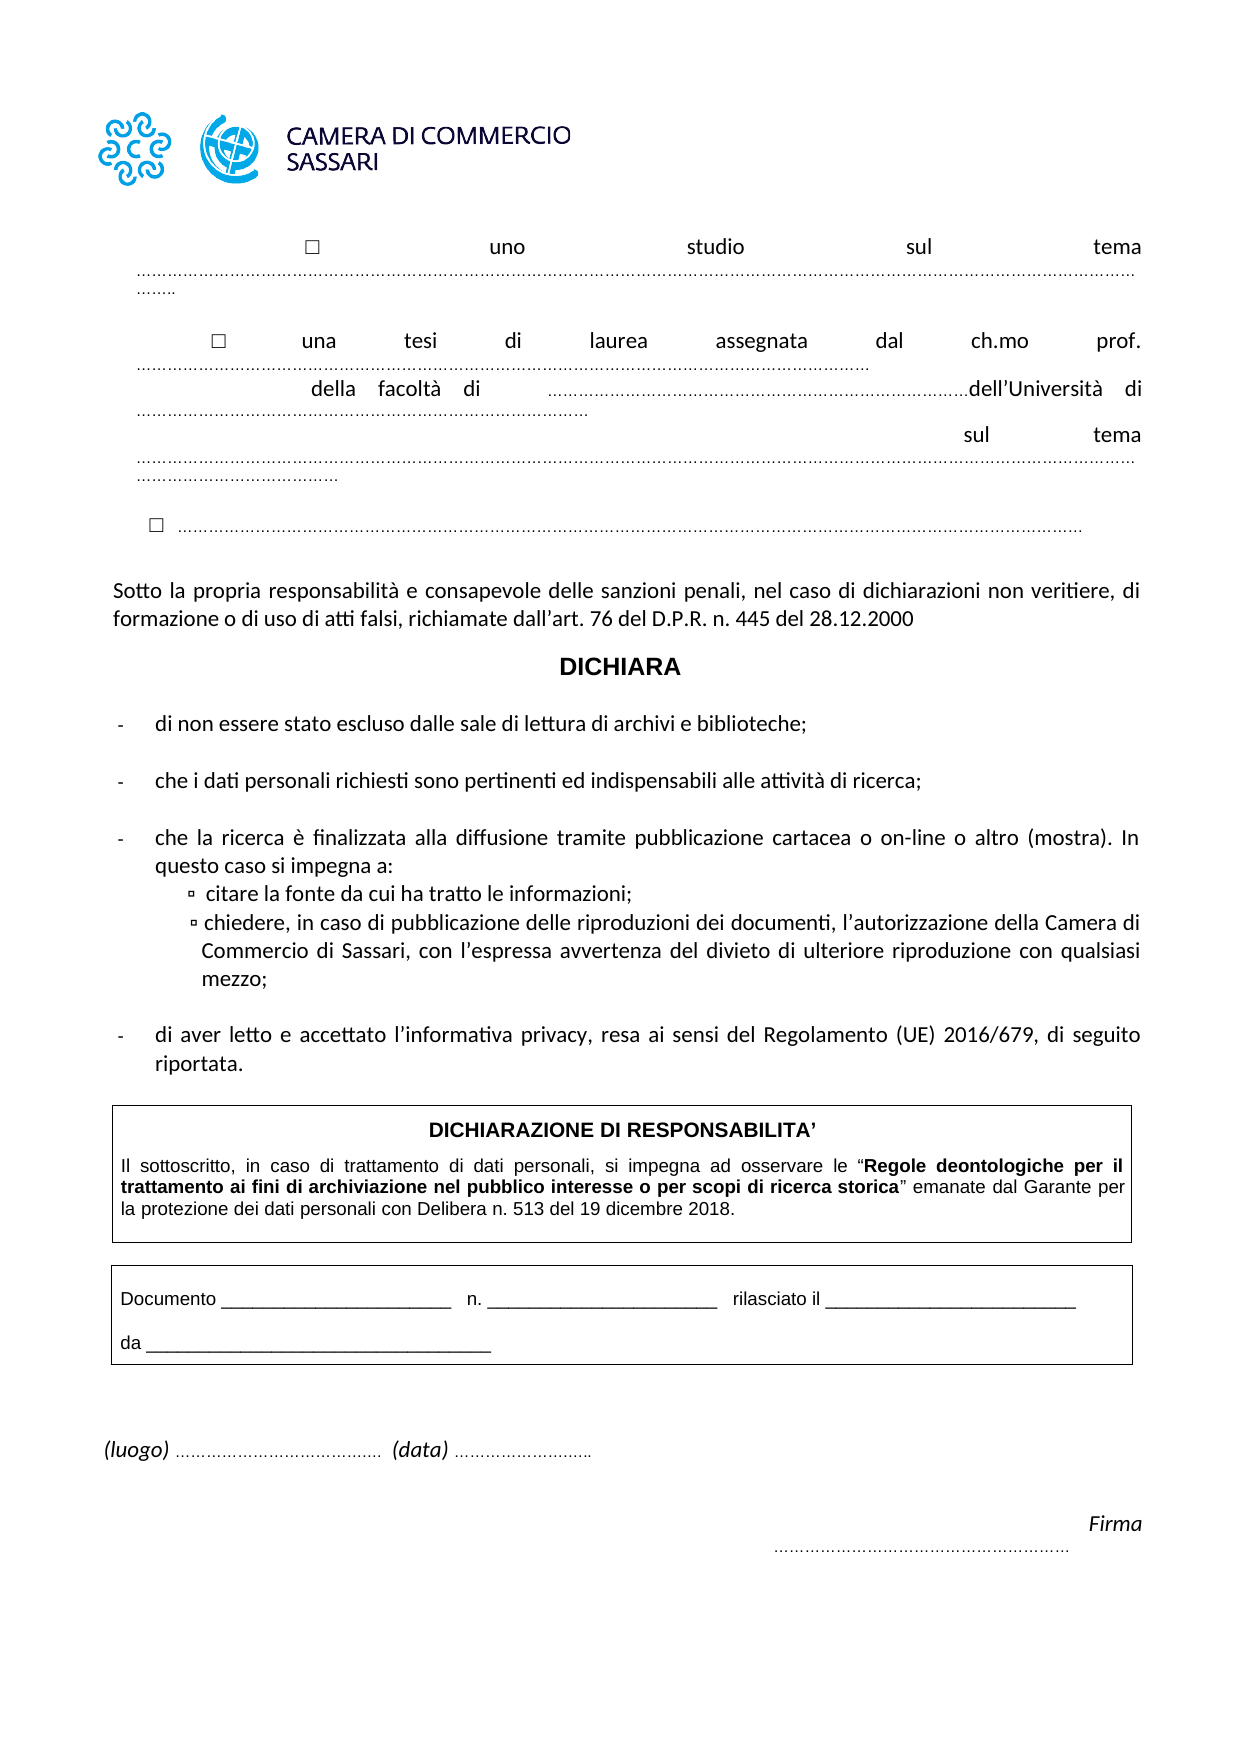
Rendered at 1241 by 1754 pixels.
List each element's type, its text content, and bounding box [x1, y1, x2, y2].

text (luogo) ……………………………….… (data) ………………….….. [98, 1435, 1142, 1463]
text □ uno studio sul tema ……………………………………………………………………………………………………………………………………………………………………………….. [136, 232, 1142, 297]
text □ ………………………………………………………………………………………………………………………………………………………… [136, 513, 1142, 539]
list di non essere stato escluso dalle sale di lettura di archivi e biblioteche; [117, 709, 1142, 737]
text □ una tesi di laurea assegnata dal ch.mo prof. …………………………………………………………………………………………………………………………… [136, 326, 1142, 373]
picture [98, 112, 571, 186]
text ▫ citare la fonte da cui ha tratto le informazioni; [157, 879, 1142, 907]
list che la ricerca è finalizzata alla diffusione tramite pubblicazione cartacea o on-line o altro (mostra). In questo caso si impegna a: [117, 823, 1142, 879]
text ▫ chiedere, in caso di pubblicazione delle riproduzioni dei documenti, l’autorizzazione della Camera di Commercio di Sassari, con l’espressa avvertenza del divieto di ulteriore riproduzione con qualsiasi mezzo; [172, 908, 1142, 992]
text Firma ………………………………………………… [773, 1509, 1142, 1556]
table_header Documento ______________________ n. ______________________ rilasciato il ________________________ da _________________________________ [112, 1266, 1132, 1364]
text Sotto la propria responsabilità e consapevole delle sanzioni penali, nel caso di dichiarazioni non veritiere, di formazione o di uso di atti falsi, richiamate dall’art. 76 del D.P.R. n. 445 del 28.12.2000 [113, 577, 1142, 633]
table_header DICHIARAZIONE DI RESPONSABILITA’ Il sottoscritto, in caso di trattamento di dati personali, si impegna ad osservare le “Regole deontologiche per il trattamento ai fini di archiviazione nel pubblico interesse o per scopi di ricerca storica” emanate dal Garante per la protezione dei dati personali con Delibera n. 513 del 19 dicembre 2018. [113, 1106, 1131, 1242]
text sul tema …………………………………………………………………………………………………………………………………………………………………………………………………………… [136, 420, 1142, 484]
list che i dati personali richiesti sono pertinenti ed indispensabili alle attività di ricerca; [117, 766, 1142, 794]
text DICHIARA [98, 651, 1142, 680]
list di aver letto e accettato l’informativa privacy, resa ai sensi del Regolamento (UE) 2016/679, di seguito riportata. [117, 1021, 1142, 1077]
text della facoltà di ………………………………………………………………………dell’Università di …………………………………………………………………………… [136, 374, 1142, 420]
